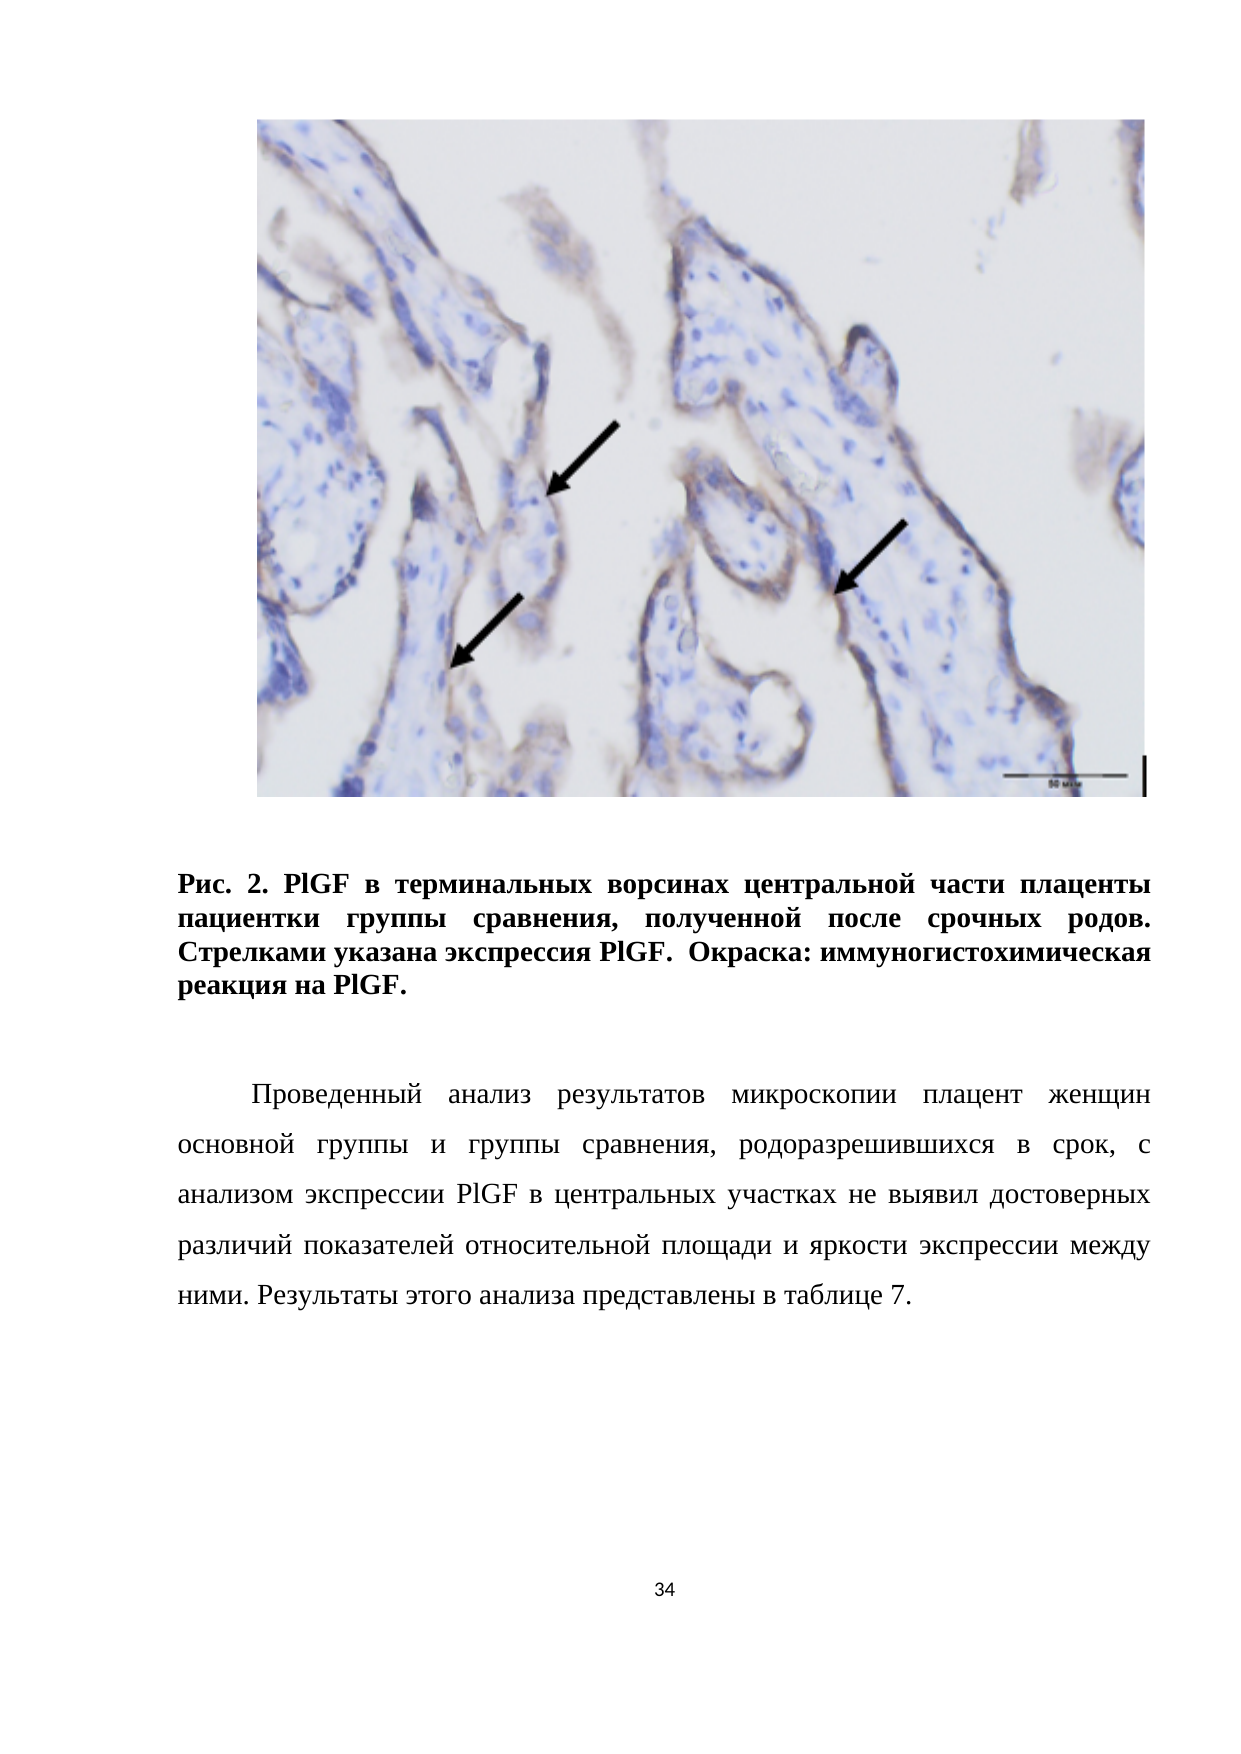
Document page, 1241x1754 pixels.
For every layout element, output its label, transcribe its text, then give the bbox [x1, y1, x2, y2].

text Рис. 2. PlGF в терминальных ворсинах центральной части плаценты пациентки группы сравнения, полученной после срочных родов. Стрелками указана экспрессия PlGF. Окраска: иммуногистохимическая реакция на PlGF. [177, 867, 1152, 1001]
picture [257, 118, 1149, 797]
text Проведенный анализ результатов микроскопии плацент женщин основной группы и группы сравнения, родоразрешившихся в срок, с анализом экспрессии PlGF в центральных участках не выявил достоверных различий показателей относительной площади и яркости экспрессии между ними. Результаты этого анализа представлены в таблице 7. [177, 1076, 1152, 1311]
